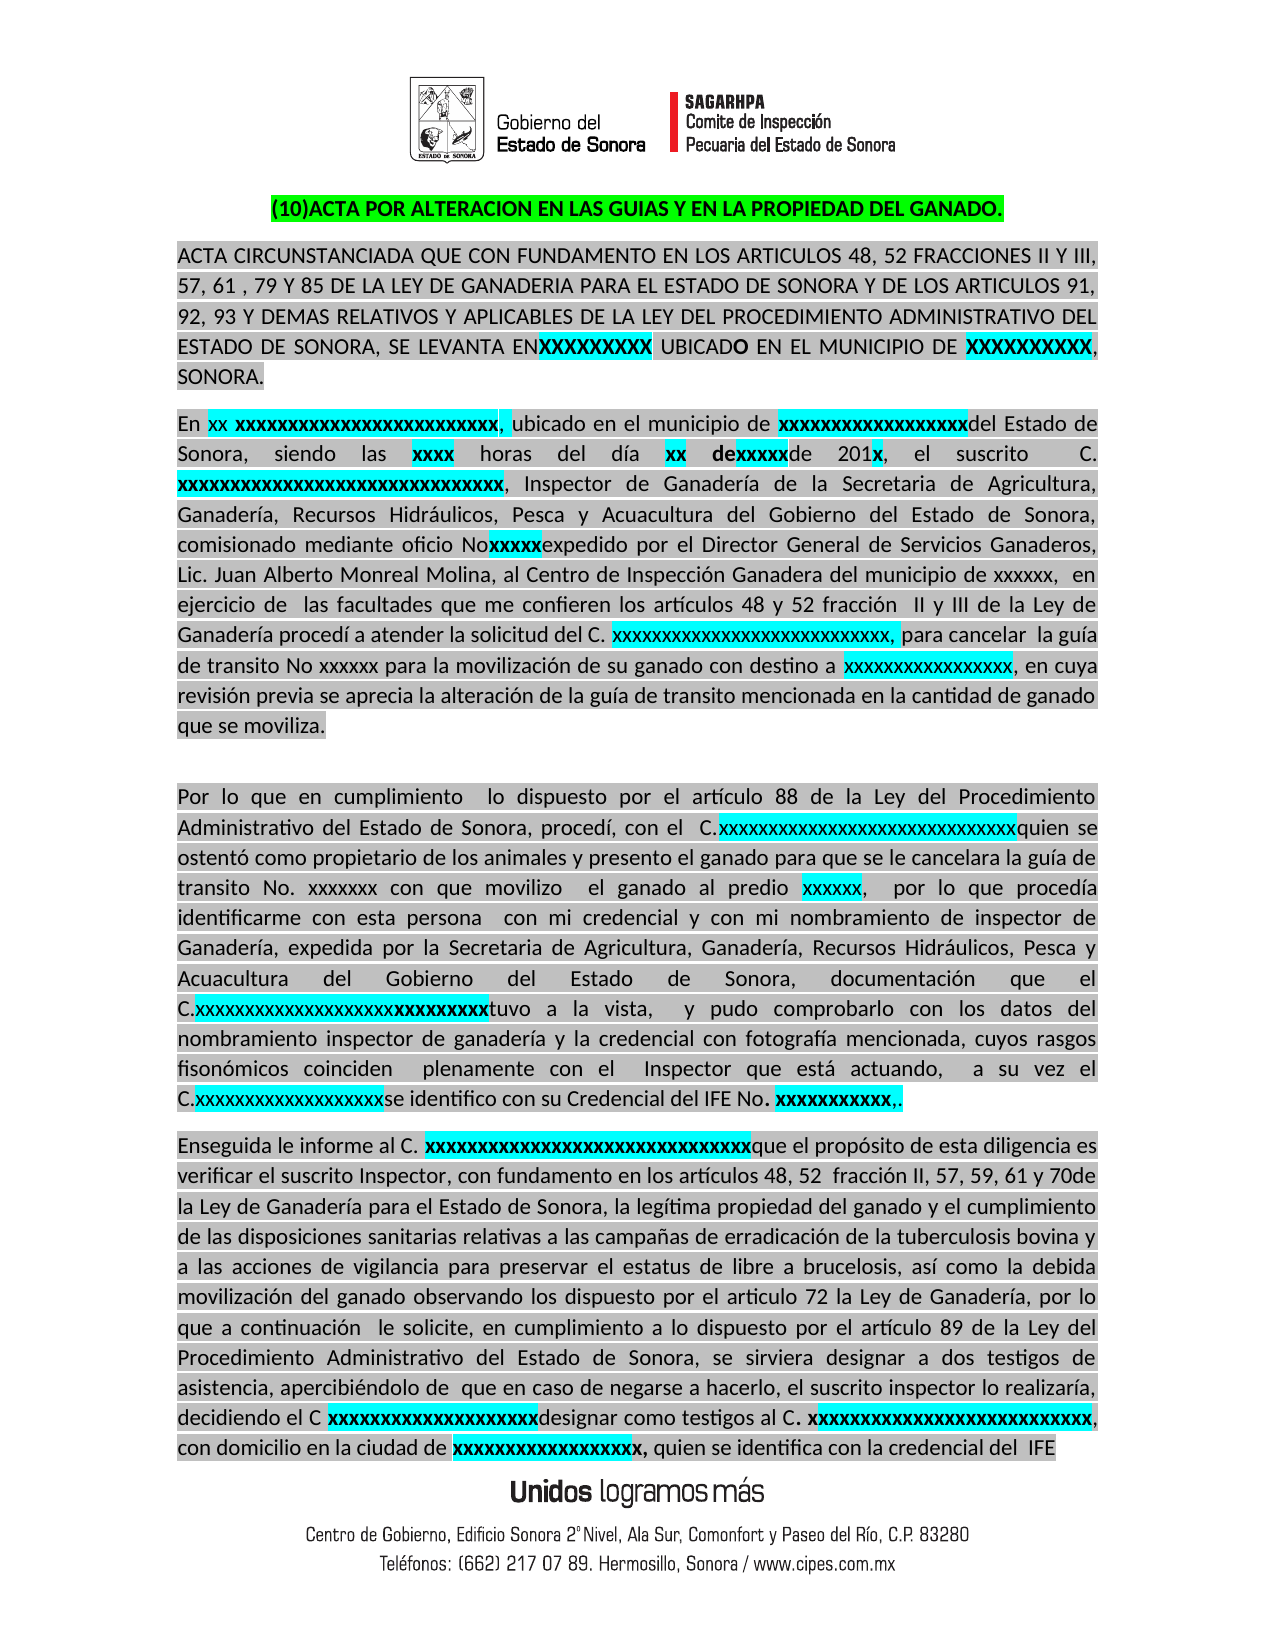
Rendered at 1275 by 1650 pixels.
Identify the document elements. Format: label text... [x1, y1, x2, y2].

text (10)ACTA POR ALTERACION EN LAS GUIAS Y EN LA PROPIEDAD DEL GANADO. [177, 194, 1098, 222]
text ACTA CIRCUNSTANCIADA QUE CON FUNDAMENTO EN LOS ARTICULOS 48, 52 FRACCIONES II Y III, 57, 61 , 79 Y 85 DE LA LEY DE GANADERIA PARA EL ESTADO DE SONORA Y DE LOS ARTICULOS 91, 92, 93 Y DEMAS RELATIVOS Y APLICABLES DE LA LEY DEL PROCEDIMIENTO ADMINISTRATIVO DEL ESTADO DE SONORA, SE LEVANTA ENXXXXXXXXX UBICADO EN EL MUNICIPIO DE XXXXXXXXXX, SONORA. [177, 330, 1098, 390]
